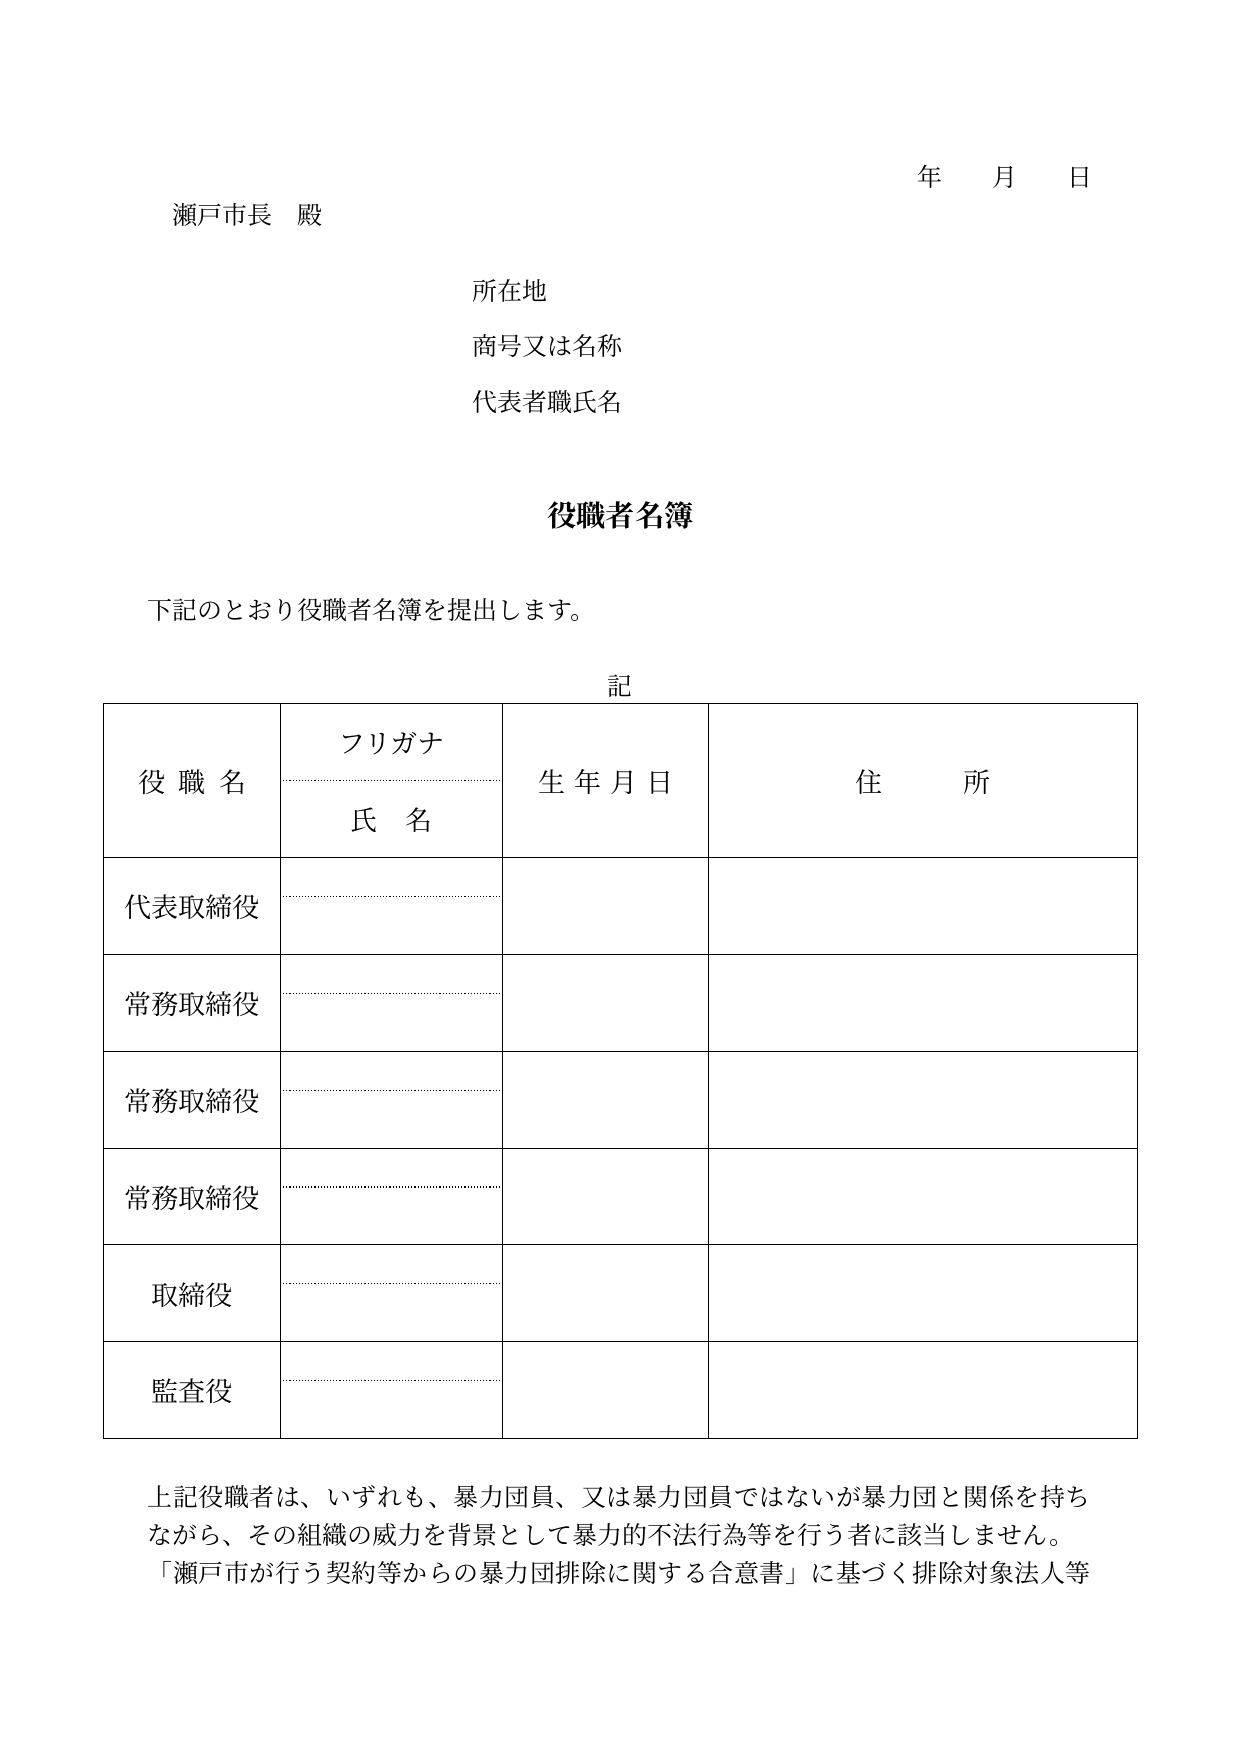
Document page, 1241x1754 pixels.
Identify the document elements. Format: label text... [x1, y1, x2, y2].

table_cell [281, 955, 502, 993]
text 所在地 [148, 270, 1092, 308]
subtitle 記 [148, 665, 1092, 703]
table_cell [281, 858, 502, 896]
table_cell [281, 1380, 502, 1438]
table_header 役職名 [104, 704, 280, 857]
table_cell [281, 1245, 502, 1283]
table_cell 監査役 [104, 1342, 280, 1438]
table_cell 氏 名 [281, 780, 502, 857]
text 下記のとおり役職者名簿を提出します。 [148, 589, 1092, 627]
text 代表者職氏名 [148, 382, 1092, 420]
table_header フリガナ [281, 704, 502, 780]
table_cell [709, 955, 1137, 1051]
table_cell [709, 1342, 1137, 1438]
table_cell [503, 1149, 708, 1244]
table_cell [709, 1245, 1137, 1341]
text 瀬戸市長 殿 [148, 194, 1092, 232]
text 年 月 日 [148, 157, 1092, 194]
table_cell 常務取締役 [104, 955, 280, 1051]
table_cell [281, 1342, 502, 1380]
text 役職者名簿 [148, 476, 1092, 552]
table_cell [281, 1052, 502, 1089]
text 上記役職者は、いずれも、暴力団員、又は暴力団員ではないが暴力団と関係を持ちながら、その組織の威力を背景として暴力的不法行為等を行う者に該当しません。 [148, 1477, 1092, 1553]
table_cell [503, 1245, 708, 1341]
table_cell [281, 1149, 502, 1186]
table_cell [281, 1186, 502, 1244]
table_cell [503, 858, 708, 954]
table_cell 代表取締役 [104, 858, 280, 954]
table_cell [709, 1149, 1137, 1244]
table_cell 常務取締役 [104, 1149, 280, 1244]
table_cell [281, 1090, 502, 1147]
table_cell [503, 1052, 708, 1147]
table_cell [709, 858, 1137, 954]
table_cell [503, 1342, 708, 1438]
table_cell [281, 896, 502, 954]
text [148, 1553, 1092, 1591]
text 商号又は名称 [148, 326, 1092, 364]
table_cell 取締役 [104, 1245, 280, 1341]
table_header 生年月日 [503, 704, 708, 857]
table_cell [281, 1283, 502, 1341]
table_cell [503, 955, 708, 1051]
table_header 住 所 [709, 704, 1137, 857]
table_cell [709, 1052, 1137, 1147]
table_cell 常務取締役 [104, 1052, 280, 1147]
table_cell [281, 993, 502, 1051]
